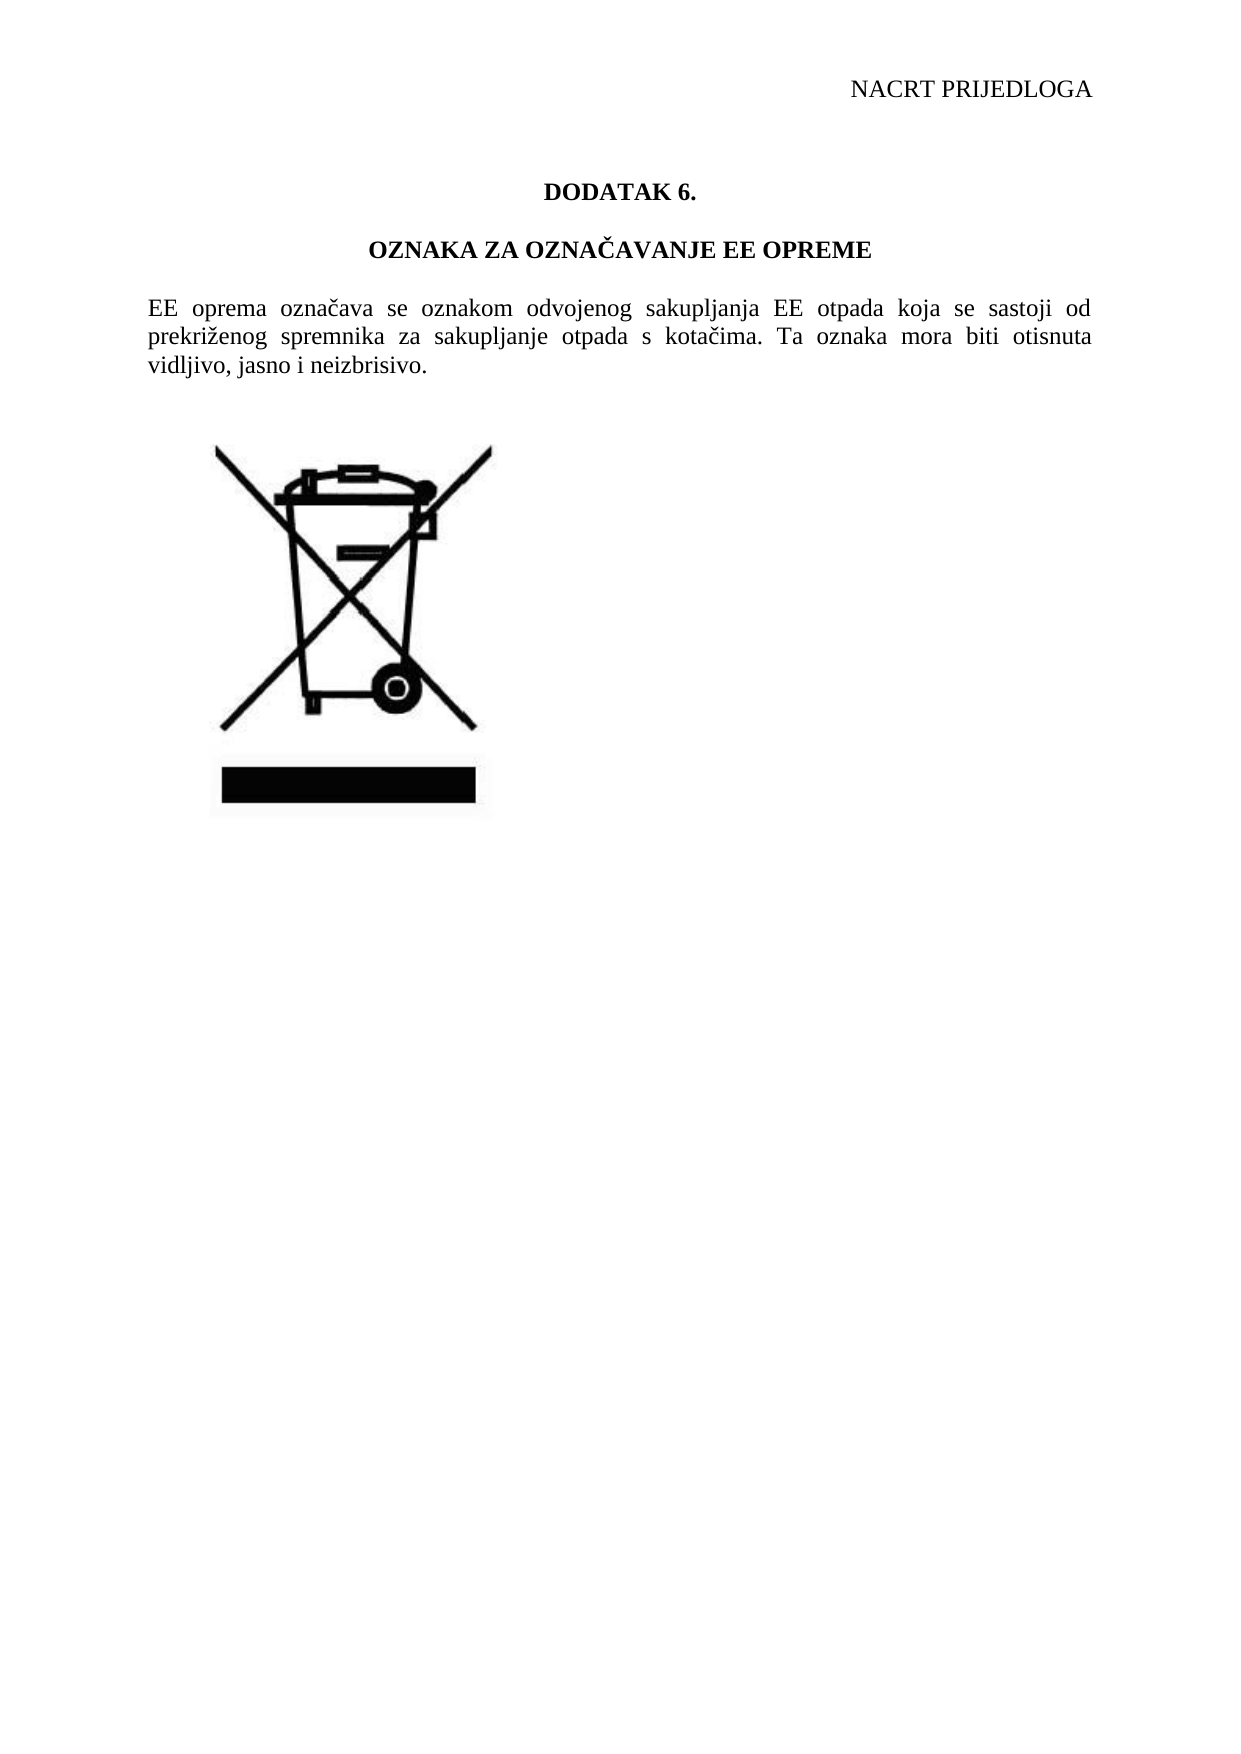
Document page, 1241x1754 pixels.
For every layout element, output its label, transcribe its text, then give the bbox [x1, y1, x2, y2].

picture [147, 408, 548, 844]
text EE oprema označava se oznakom odvojenog sakupljanja EE otpada koja se sastoji od prekriženog spremnika za sakupljanje otpada s kotačima. Ta oznaka mora biti otisnuta vidljivo, jasno i neizbrisivo. [148, 293, 1093, 379]
text DODATAK 6. [148, 177, 1093, 206]
text OZNAKA ZA OZNAČAVANJE EE OPREME [148, 235, 1093, 263]
